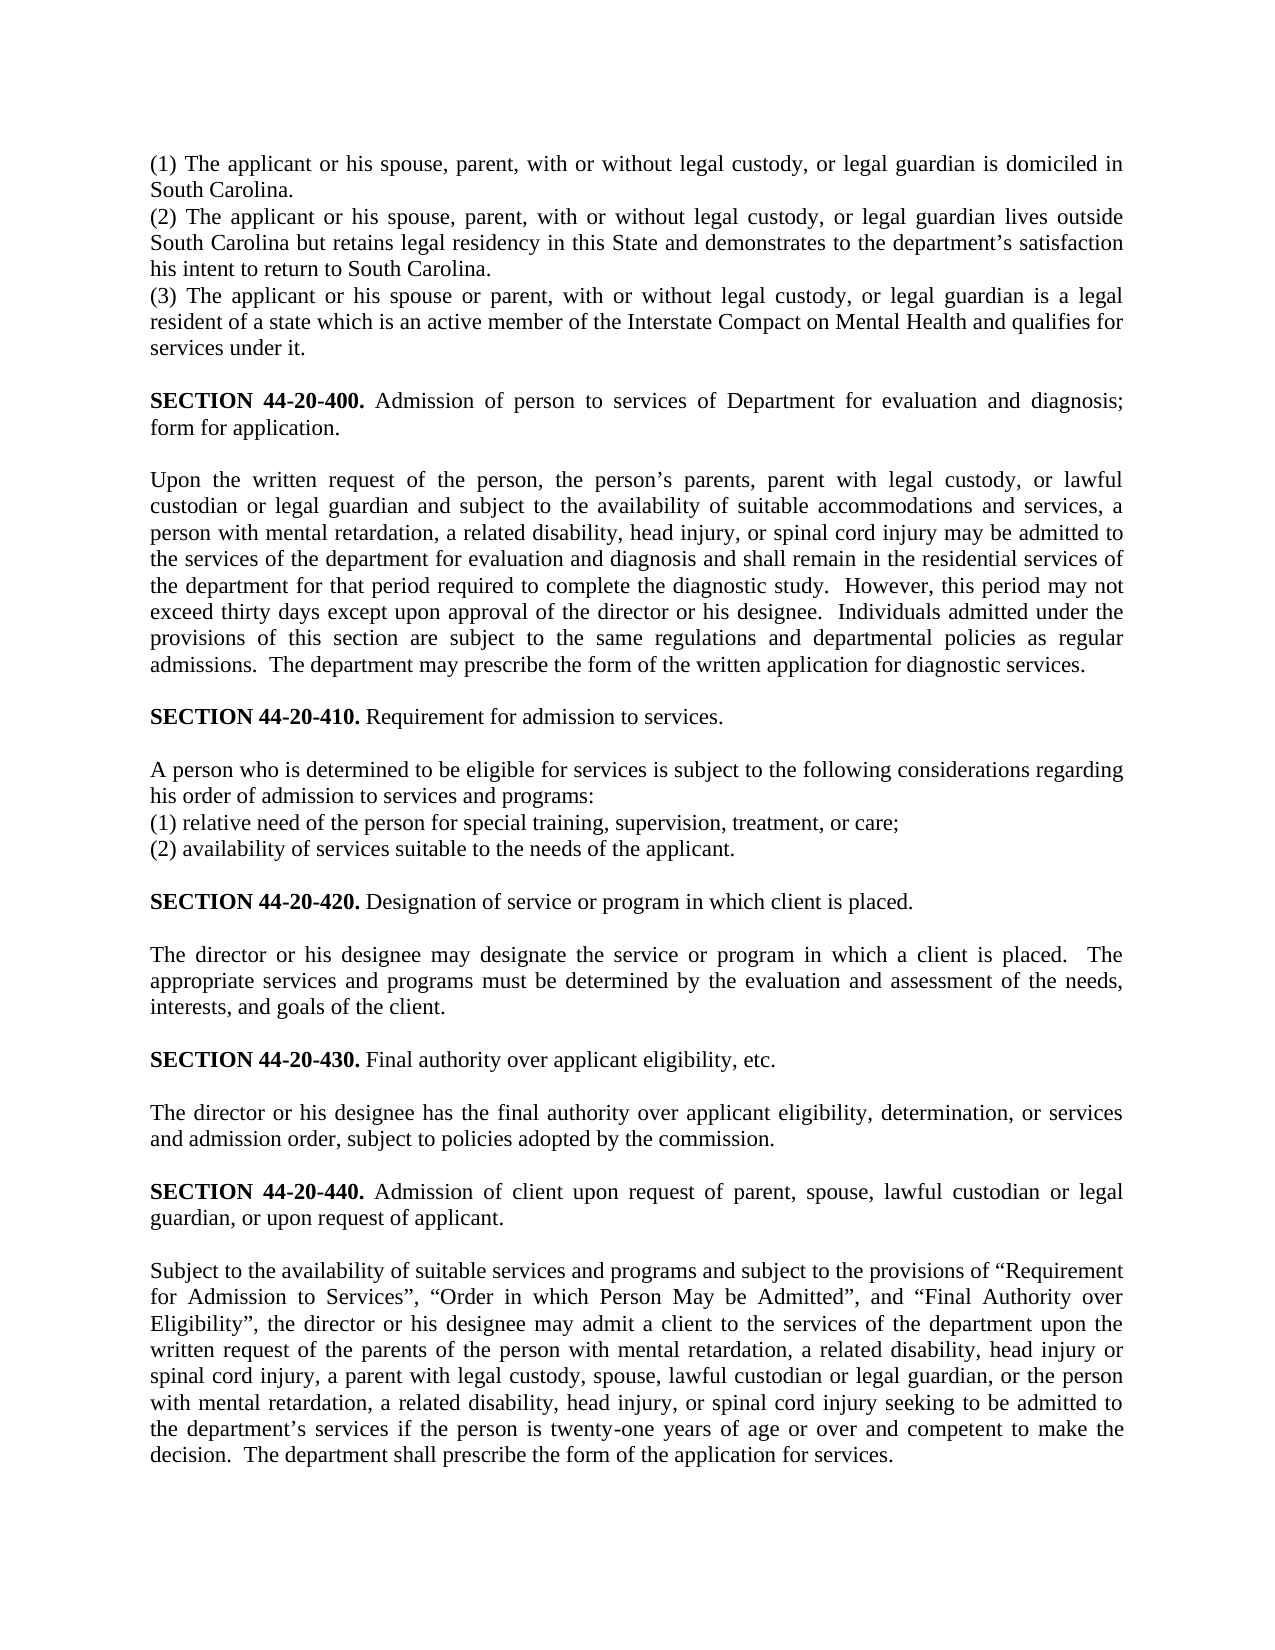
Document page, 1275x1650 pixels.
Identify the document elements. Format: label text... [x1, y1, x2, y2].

text SECTION 44-20-420. Designation of service or program in which client is placed. [150, 888, 1125, 914]
text SECTION 44-20-410. Requirement for admission to services. [150, 703, 1125, 730]
text Subject to the availability of suitable services and programs and subject to the provisions of “Requirement for Admission to Services”, “Order in which Person May be Admitted”, and “Final Authority over Eligibility”, the director or his designee may admit a client to the services of the department upon the written request of the parents of the person with mental retardation, a related disability, head injury or spinal cord injury, a parent with legal custody, spouse, lawful custodian or legal guardian, or the person with mental retardation, a related disability, head injury, or spinal cord injury seeking to be admitted to the department’s services if the person is twenty-one years of age or over and competent to make the decision. The department shall prescribe the form of the application for services. [150, 1257, 1125, 1468]
text (1) relative need of the person for special training, supervision, treatment, or care; [150, 809, 1125, 835]
text SECTION 44-20-440. Admission of client upon request of parent, spouse, lawful custodian or legal guardian, or upon request of applicant. [150, 1178, 1125, 1231]
text (2) availability of services suitable to the needs of the applicant. [150, 835, 1125, 862]
text (2) The applicant or his spouse, parent, with or without legal custody, or legal guardian lives outside South Carolina but retains legal residency in this State and demonstrates to the department’s satisfaction his intent to return to South Carolina. [150, 203, 1125, 282]
text SECTION 44-20-400. Admission of person to services of Department for evaluation and diagnosis; form for application. [150, 387, 1125, 440]
text The director or his designee has the final authority over applicant eligibility, determination, or services and admission order, subject to policies adopted by the commission. [150, 1099, 1125, 1151]
text The director or his designee may designate the service or program in which a client is placed. The appropriate services and programs must be determined by the evaluation and assessment of the needs, interests, and goals of the client. [150, 941, 1125, 1020]
text SECTION 44-20-430. Final authority over applicant eligibility, etc. [150, 1046, 1125, 1072]
text (1) The applicant or his spouse, parent, with or without legal custody, or legal guardian is domiciled in South Carolina. [150, 150, 1125, 203]
text Upon the written request of the person, the person’s parents, parent with legal custody, or lawful custodian or legal guardian and subject to the availability of suitable accommodations and services, a person with mental retardation, a related disability, head injury, or spinal cord injury may be admitted to the services of the department for evaluation and diagnosis and shall remain in the residential services of the department for that period required to complete the diagnostic study. However, this period may not exceed thirty days except upon approval of the director or his designee. Individuals admitted under the provisions of this section are subject to the same regulations and departmental policies as regular admissions. The department may prescribe the form of the written application for diagnostic services. [150, 466, 1125, 677]
text A person who is determined to be eligible for services is subject to the following considerations regarding his order of admission to services and programs: [150, 756, 1125, 809]
text (3) The applicant or his spouse or parent, with or without legal custody, or legal guardian is a legal resident of a state which is an active member of the Interstate Compact on Mental Health and qualifies for services under it. [150, 282, 1125, 361]
